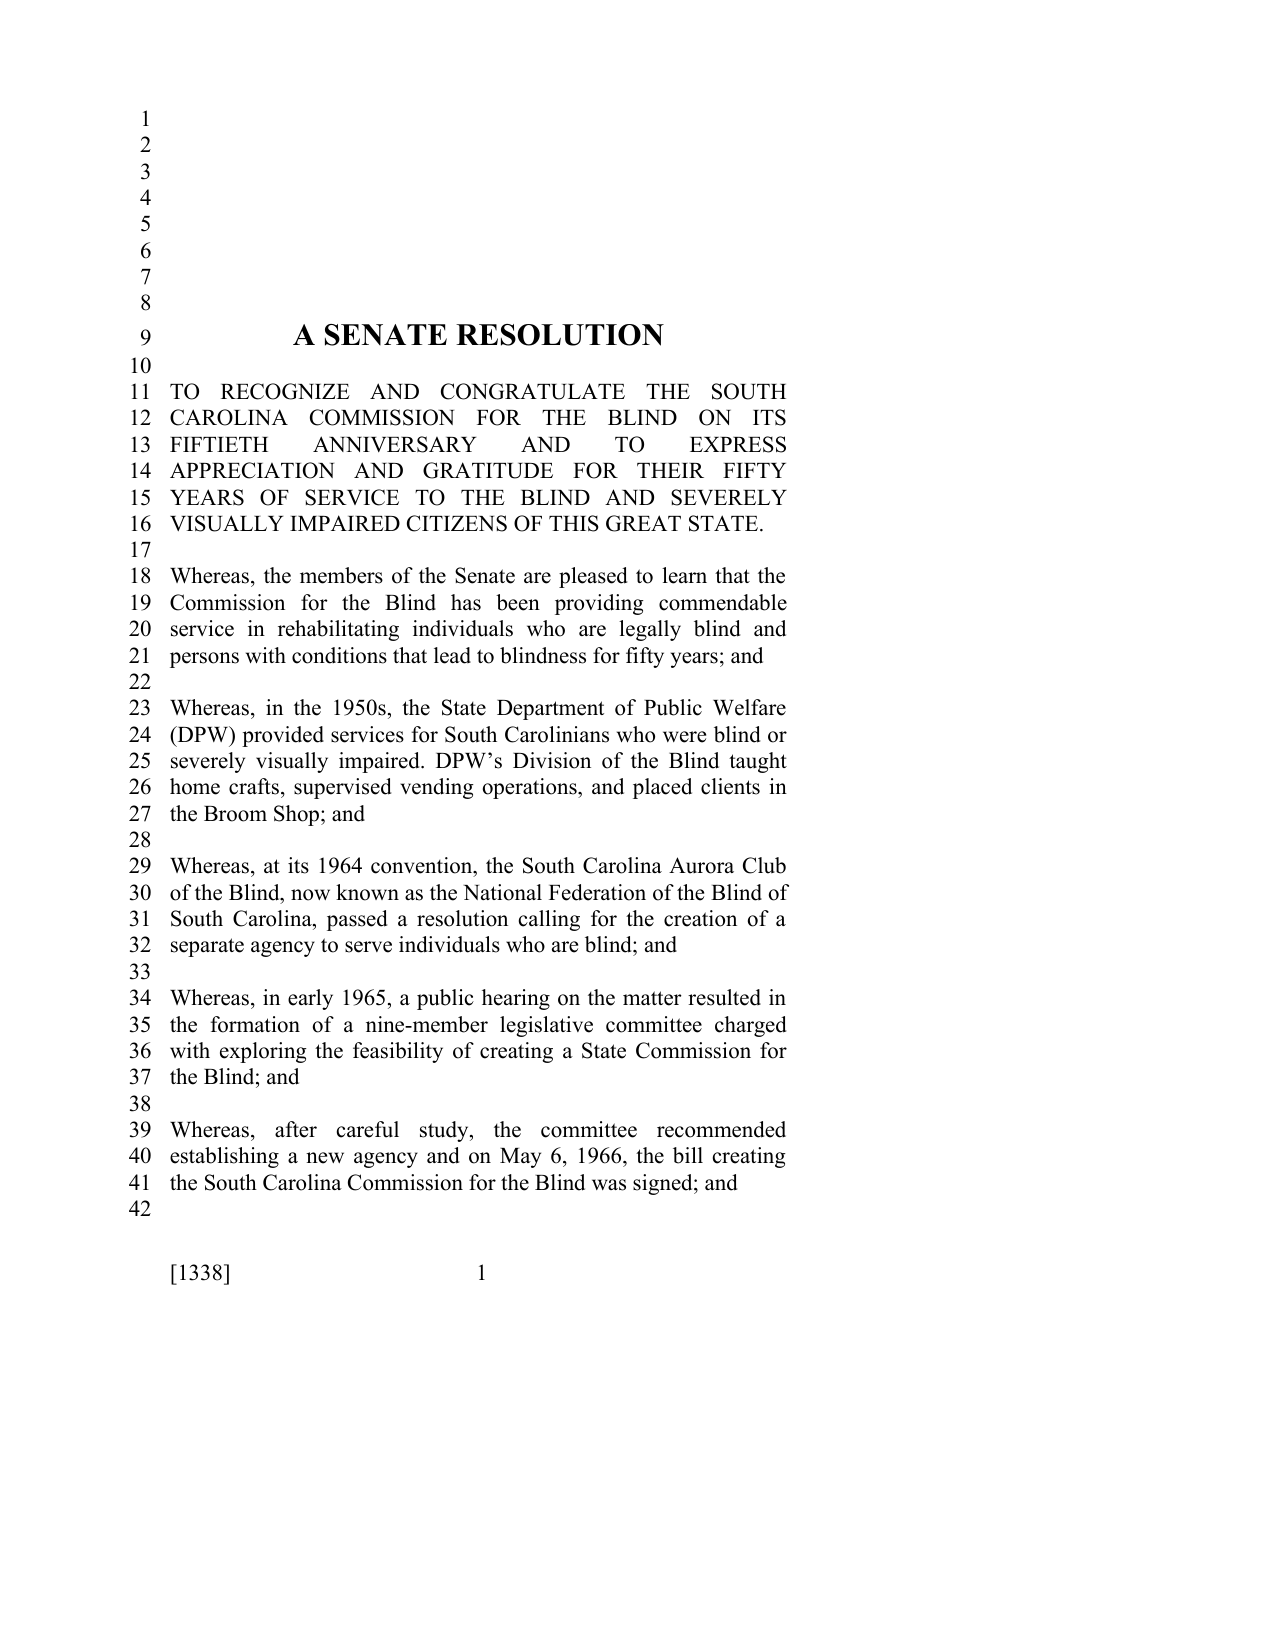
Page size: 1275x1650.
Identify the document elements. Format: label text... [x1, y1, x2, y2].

text Whereas, in early 1965, a public hearing on the matter resulted in the formation of a nine-member legislative committee charged with exploring the feasibility of creating a State Commission for the Blind; and [169, 984, 787, 1090]
text Whereas, after careful study, the committee recommended establishing a new agency and on May 6, 1966, the bill creating the South Carolina Commission for the Blind was signed; and [169, 1116, 787, 1195]
text TO RECOGNIZE AND CONGRATULATE THE SOUTH CAROLINA COMMISSION FOR THE BLIND ON ITS FIFTIETH ANNIVERSARY AND TO EXPRESS APPRECIATION AND GRATITUDE FOR THEIR FIFTY YEARS OF SERVICE TO THE BLIND AND SEVERELY VISUALLY IMPAIRED CITIZENS OF THIS GREAT STATE. [169, 378, 787, 536]
text Whereas, the members of the Senate are pleased to learn that the Commission for the Blind has been providing commendable service in rehabilitating individuals who are legally blind and persons with conditions that lead to blindness for fifty years; and [169, 563, 787, 668]
text A SENATE RESOLUTION [169, 316, 787, 352]
text Whereas, at its 1964 convention, the South Carolina Aurora Club of the Blind, now known as the National Federation of the Blind of South Carolina, passed a resolution calling for the creation of a separate agency to serve individuals who are blind; and [169, 852, 787, 958]
text Whereas, in the 1950s, the State Department of Public Welfare (DPW) provided services for South Carolinians who were blind or severely visually impaired. DPW’s Division of the Blind taught home crafts, supervised vending operations, and placed clients in the Broom Shop; and [169, 694, 787, 826]
